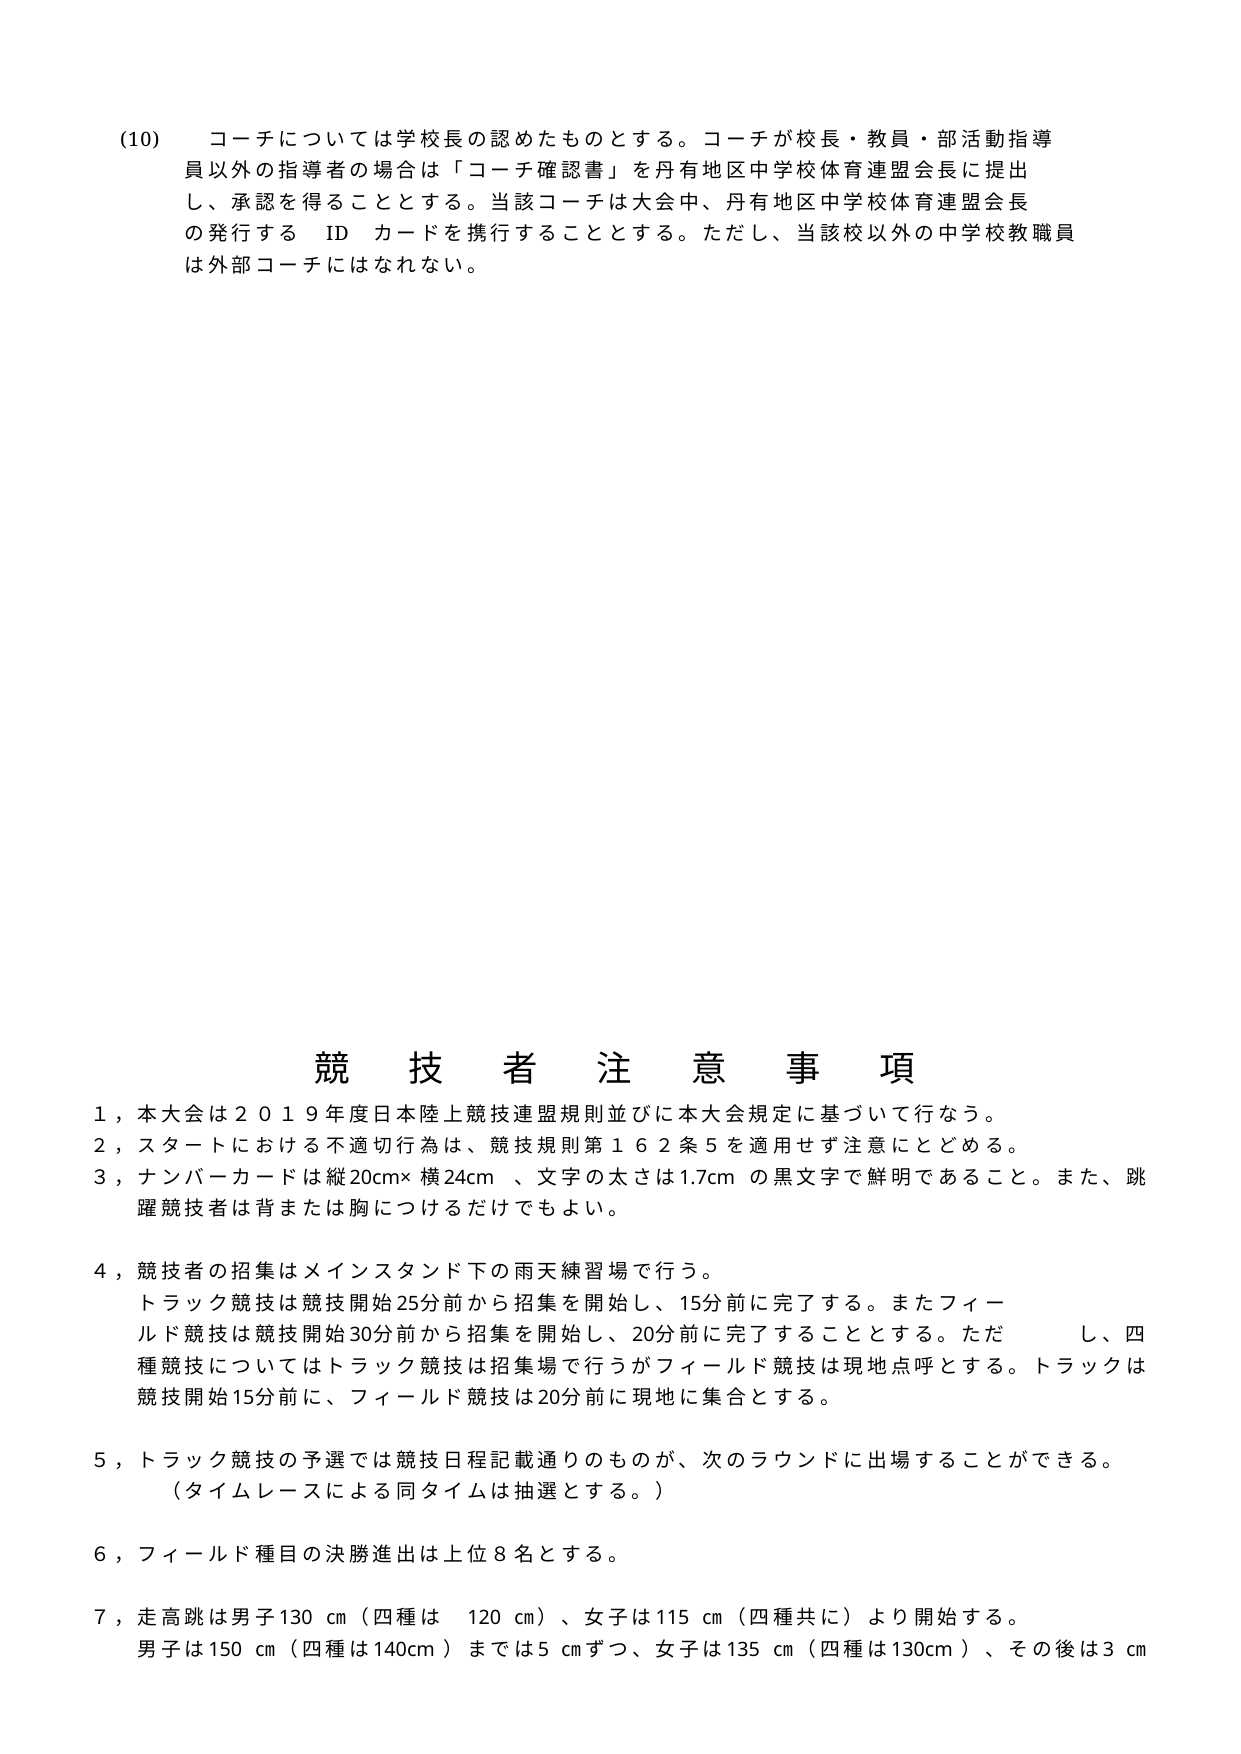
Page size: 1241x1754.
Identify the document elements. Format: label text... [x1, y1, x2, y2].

text の発行するIDカードを携行することとする。ただし、当該校以外の中学校教職員 [90, 216, 1150, 248]
text ７，走高跳は男子130㎝（四種は 120㎝）、女子は115㎝（四種共に）より開始する。 [90, 1601, 1150, 1632]
text ６，フィールド種目の決勝進出は上位８名とする。 [90, 1538, 1150, 1569]
text ４，競技者の招集はメインスタンド下の雨天練習場で行う。 [90, 1254, 1150, 1286]
text （タイムレースによる同タイムは抽選とする。） [90, 1475, 1150, 1506]
text ３，ナンバーカードは縦20cm×横24cm、文字の太さは1.7cmの黒文字で鮮明であること。また、跳躍競技者は背または胸につけるだけでもよい。 [90, 1160, 1150, 1223]
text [90, 1632, 1150, 1663]
text ２，スタートにおける不適切行為は、競技規則第１６２条５を適用せず注意にとどめる。 [90, 1129, 1150, 1160]
text 員以外の指導者の場合は「コーチ確認書」を丹有地区中学校体育連盟会長に提出 [90, 153, 1150, 185]
text トラック競技は競技開始25分前から招集を開始し、15分前に完了する。またフィー ルド競技は競技開始30分前から招集を開始し、20分前に完了することとする。ただ し、四種競技についてはトラック競技は招集場で行うがフィールド競技は現地点呼とする。トラックは競技開始15分前に、フィールド競技は20分前に現地に集合とする。 [90, 1286, 1150, 1412]
text (10) コーチについては学校長の認めたものとする。コーチが校長・教員・部活動指導 [90, 122, 1150, 153]
text は外部コーチにはなれない。 [90, 248, 1150, 279]
text 競 技 者 注 意 事 項 [90, 1034, 1150, 1097]
text し、承認を得ることとする。当該コーチは大会中、丹有地区中学校体育連盟会長 [90, 185, 1150, 216]
text １，本大会は２０１９年度日本陸上競技連盟規則並びに本大会規定に基づいて行なう。 [90, 1097, 1150, 1129]
text ５，トラック競技の予選では競技日程記載通りのものが、次のラウンドに出場することができる。 [90, 1443, 1150, 1475]
